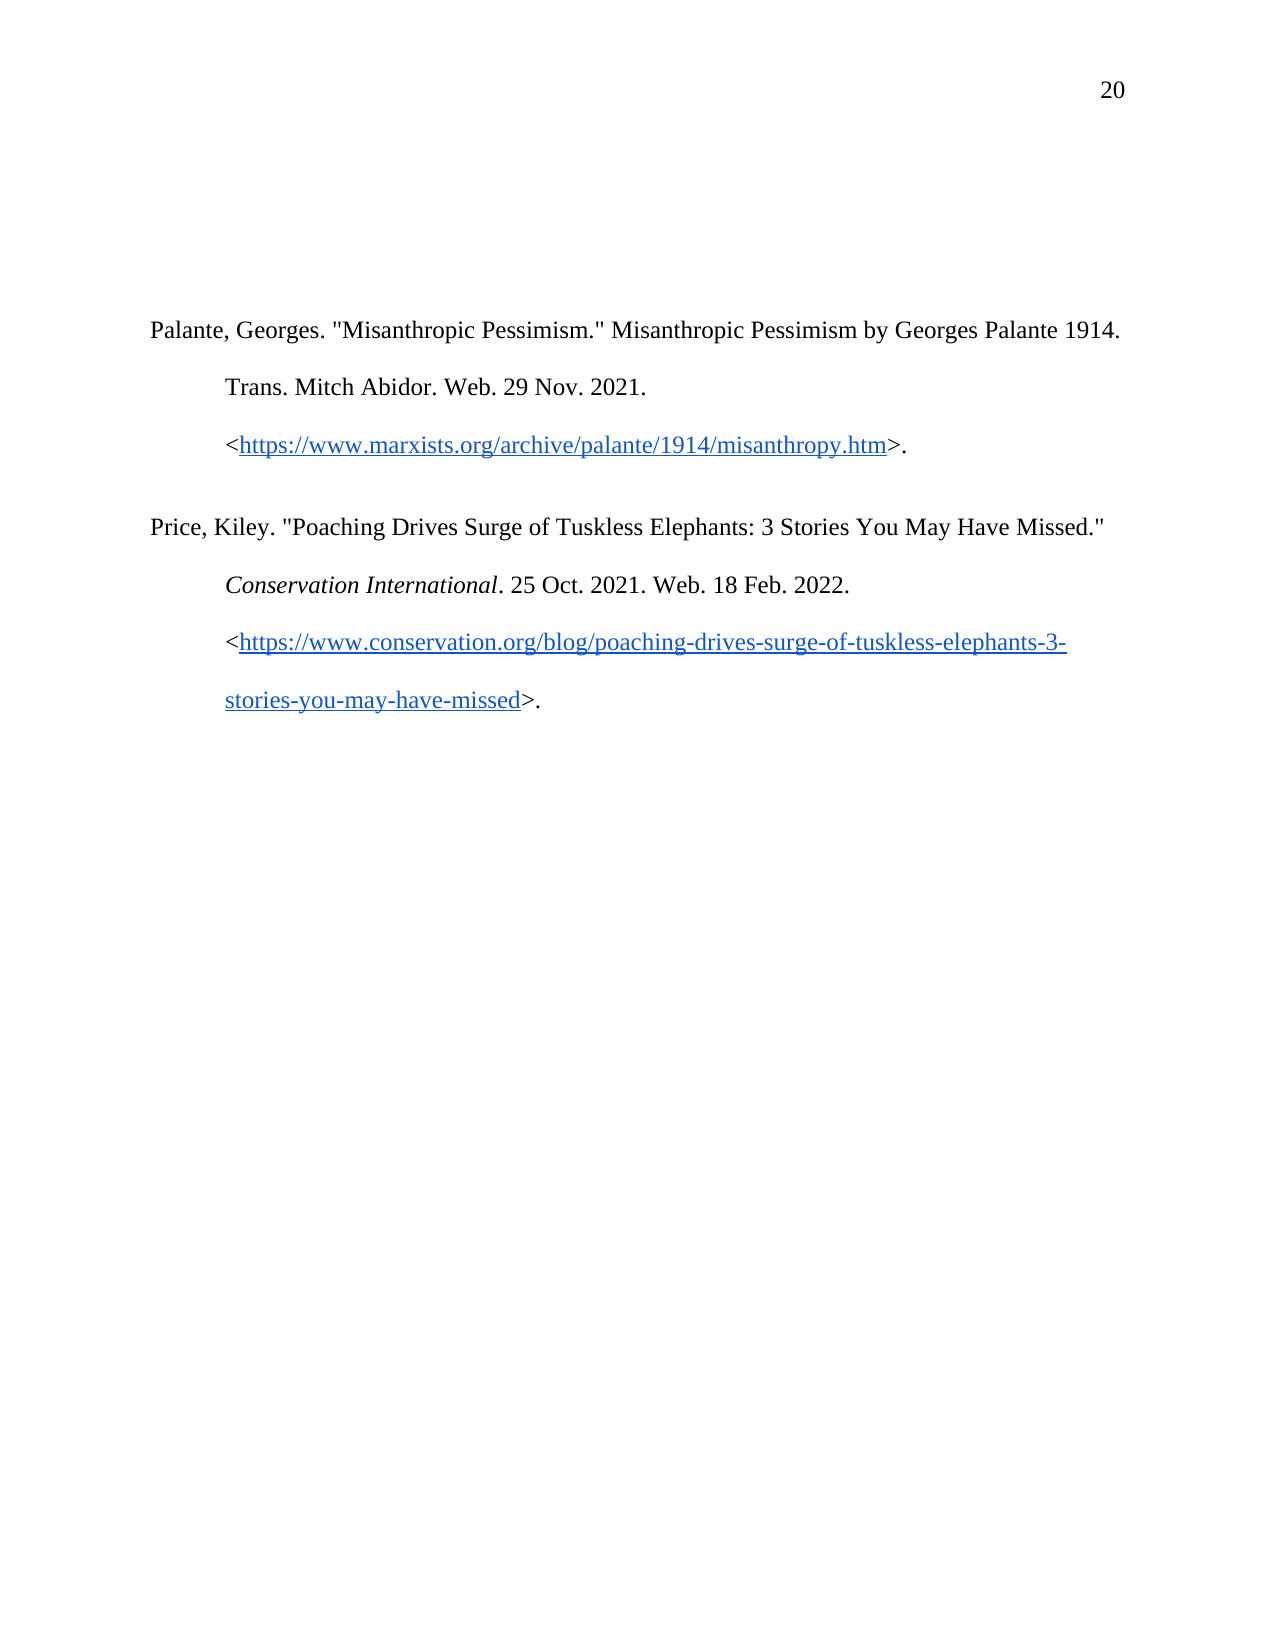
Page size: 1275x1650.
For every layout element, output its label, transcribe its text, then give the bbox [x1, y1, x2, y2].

text Price, Kiley. "Poaching Drives Surge of Tuskless Elephants: 3 Stories You May Have Missed." Conservation International. 25 Oct. 2021. Web. 18 Feb. 2022. <https://www.conservation.org/blog/poaching-drives-surge-of-tuskless-elephants-3-stories-you-may-have-missed>. [150, 512, 1125, 714]
text Palante, Georges. "Misanthropic Pessimism." Misanthropic Pessimism by Georges Palante 1914. Trans. Mitch Abidor. Web. 29 Nov. 2021. <https://www.marxists.org/archive/palante/1914/misanthropy.htm>. [150, 315, 1125, 459]
